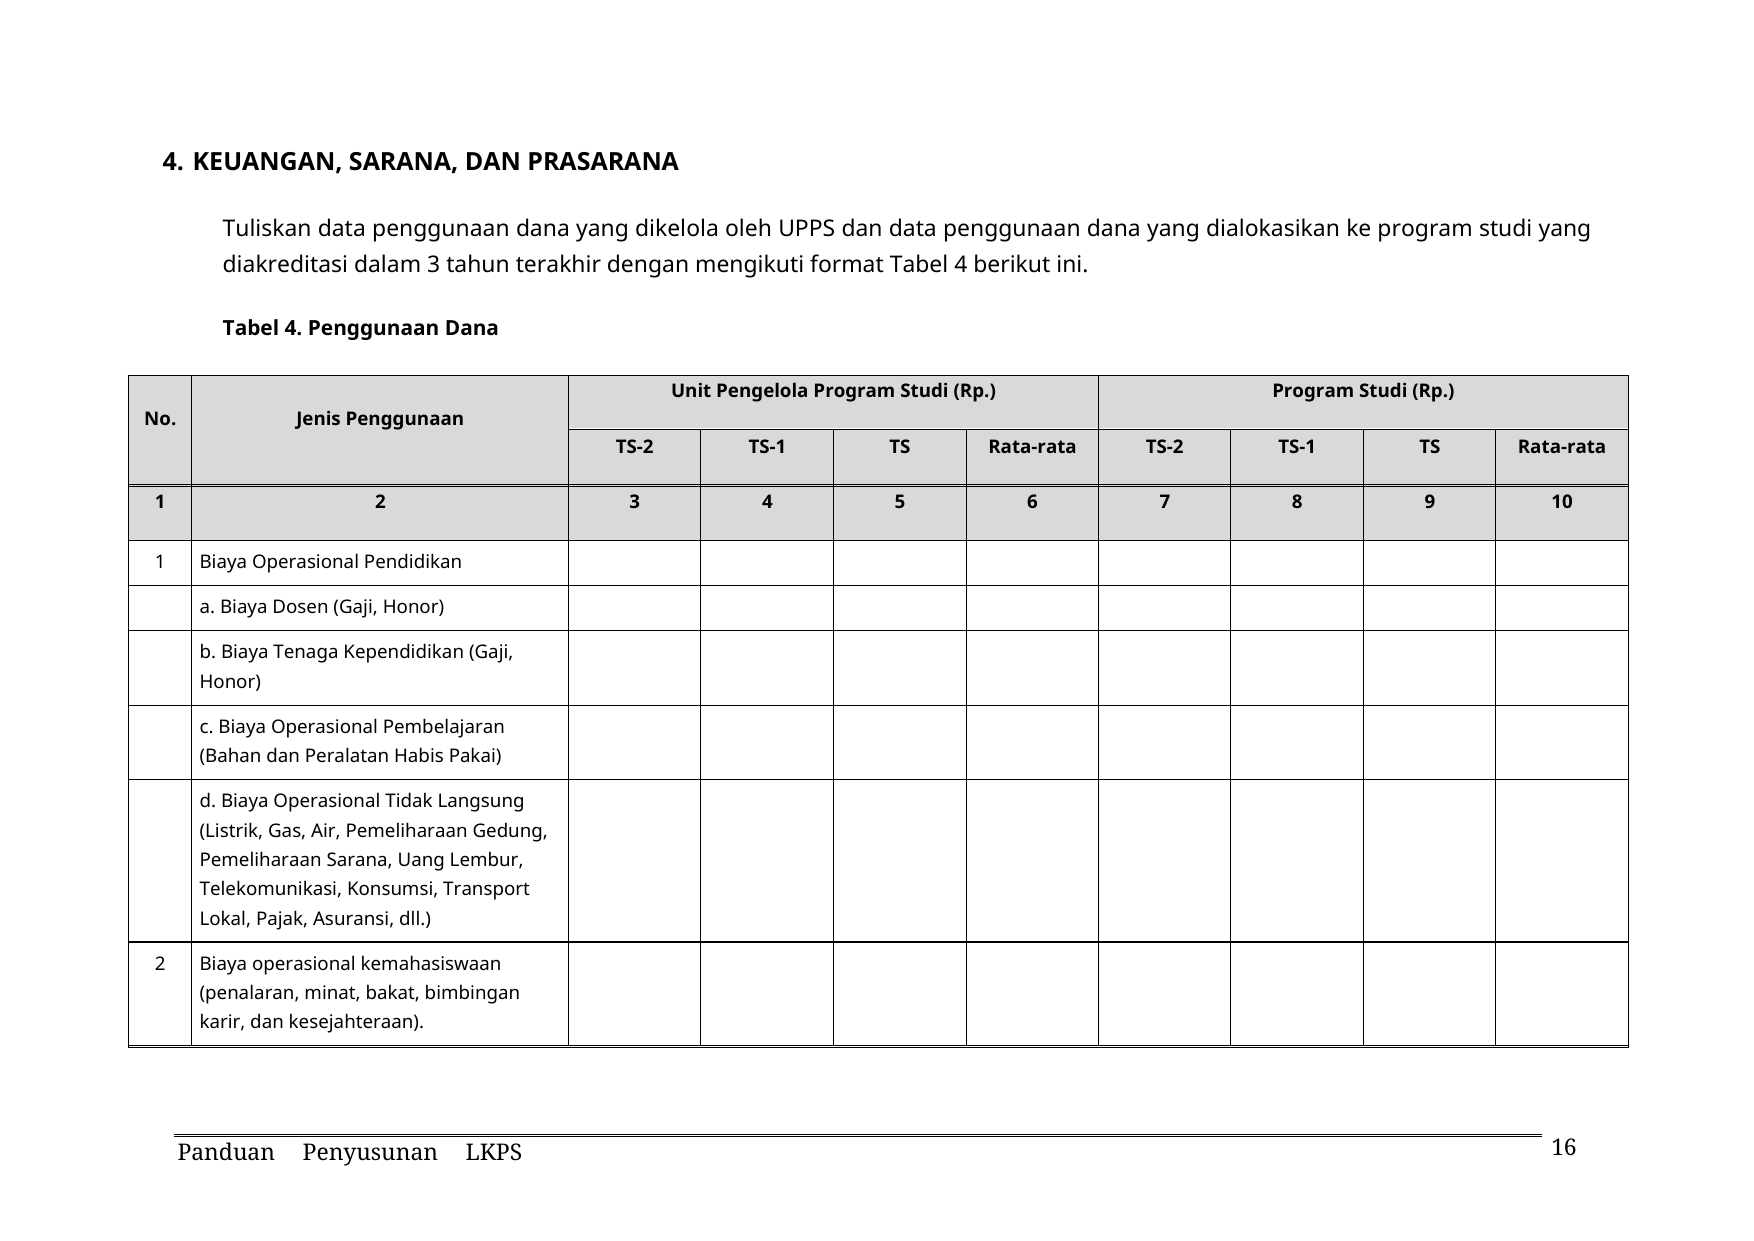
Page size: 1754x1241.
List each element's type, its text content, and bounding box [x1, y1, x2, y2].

table_cell d. Biaya Operasional Tidak Langsung (Listrik, Gas, Air, Pemeliharaan Gedung, Pemeliharaan Sarana, Uang Lembur, Telekomunikasi, Konsumsi, Transport Lokal, Pajak, Asuransi, dll.) [192, 780, 568, 941]
table_cell Rata-rata [1496, 430, 1628, 484]
table_cell [1099, 631, 1230, 704]
table_cell [834, 943, 966, 1045]
table_cell [569, 541, 700, 585]
subtitle 4. Keuangan, Sarana, dan Prasarana [162, 144, 1593, 178]
table_cell a. Biaya Dosen (Gaji, Honor) [192, 586, 568, 630]
table_cell [834, 586, 966, 630]
table_cell 8 [1231, 487, 1363, 540]
table_cell [701, 541, 833, 585]
table_cell [701, 631, 833, 704]
table_cell [1364, 706, 1495, 779]
table_cell 2 [192, 487, 568, 540]
table_cell [1364, 780, 1495, 941]
table_cell [1231, 706, 1363, 779]
table_cell [569, 586, 700, 630]
table_cell 6 [967, 487, 1098, 540]
table_cell [569, 943, 700, 1045]
table_cell [701, 586, 833, 630]
table_cell TS-2 [569, 430, 700, 484]
table_cell [1231, 780, 1363, 941]
table_cell TS-2 [1099, 430, 1230, 484]
table_cell [129, 586, 191, 630]
table_cell [1364, 631, 1495, 704]
table_cell 2 [129, 943, 191, 1045]
table_cell [967, 541, 1098, 585]
table_cell [129, 706, 191, 779]
table_cell [834, 541, 966, 585]
table_header Program Studi (Rp.) [1099, 376, 1628, 428]
table_cell [1099, 780, 1230, 941]
table_cell [967, 631, 1098, 704]
table_cell TS [834, 430, 966, 484]
table_cell TS-1 [701, 430, 833, 484]
table_cell [701, 943, 833, 1045]
table_cell 4 [701, 487, 833, 540]
table_cell 3 [569, 487, 700, 540]
table_cell [1364, 541, 1495, 585]
table_cell [1364, 943, 1495, 1045]
table_cell [701, 706, 833, 779]
table_cell 9 [1364, 487, 1495, 540]
table_cell [129, 631, 191, 704]
table_cell TS-1 [1231, 430, 1363, 484]
table_cell 1 [129, 541, 191, 585]
table_cell [834, 706, 966, 779]
table_header No. [129, 376, 191, 484]
table_cell [967, 586, 1098, 630]
table_cell 5 [834, 487, 966, 540]
table_cell [967, 780, 1098, 941]
table_cell [967, 706, 1098, 779]
table_cell TS [1364, 430, 1495, 484]
table_cell [1496, 706, 1628, 779]
table_cell c. Biaya Operasional Pembelajaran (Bahan dan Peralatan Habis Pakai) [192, 706, 568, 779]
table_cell 10 [1496, 487, 1628, 540]
table_cell [1364, 586, 1495, 630]
text Tuliskan data penggunaan dana yang dikelola oleh UPPS dan data penggunaan dana yang dialokasikan ke program studi yang diakreditasi dalam 3 tahun terakhir dengan mengikuti format Tabel 4 berikut ini. [222, 212, 1593, 279]
text Tabel 4. Penggunaan Dana [222, 313, 1593, 342]
table_cell [569, 780, 700, 941]
table_cell [1496, 780, 1628, 941]
table_header Jenis Penggunaan [192, 376, 568, 484]
table_cell Biaya operasional kemahasiswaan (penalaran, minat, bakat, bimbingan karir, dan kesejahteraan). [192, 943, 568, 1045]
table_cell [967, 943, 1098, 1045]
table_cell [569, 706, 700, 779]
table_cell [1099, 586, 1230, 630]
table_cell [1496, 541, 1628, 585]
table_cell [129, 780, 191, 941]
table_cell 1 [129, 487, 191, 540]
table_cell [701, 780, 833, 941]
table_cell [1496, 943, 1628, 1045]
table_cell [1231, 943, 1363, 1045]
table_cell [834, 780, 966, 941]
table_cell Rata-rata [967, 430, 1098, 484]
table_cell [1496, 631, 1628, 704]
table_cell [1231, 631, 1363, 704]
table_cell [569, 631, 700, 704]
table_cell [1231, 586, 1363, 630]
table_header Unit Pengelola Program Studi (Rp.) [569, 376, 1098, 428]
table_cell Biaya Operasional Pendidikan [192, 541, 568, 585]
table_cell b. Biaya Tenaga Kependidikan (Gaji, Honor) [192, 631, 568, 704]
table_cell [1099, 943, 1230, 1045]
table_cell [1231, 541, 1363, 585]
table_cell 7 [1099, 487, 1230, 540]
table_cell [834, 631, 966, 704]
table_cell [1099, 706, 1230, 779]
table_cell [1496, 586, 1628, 630]
table_cell [1099, 541, 1230, 585]
